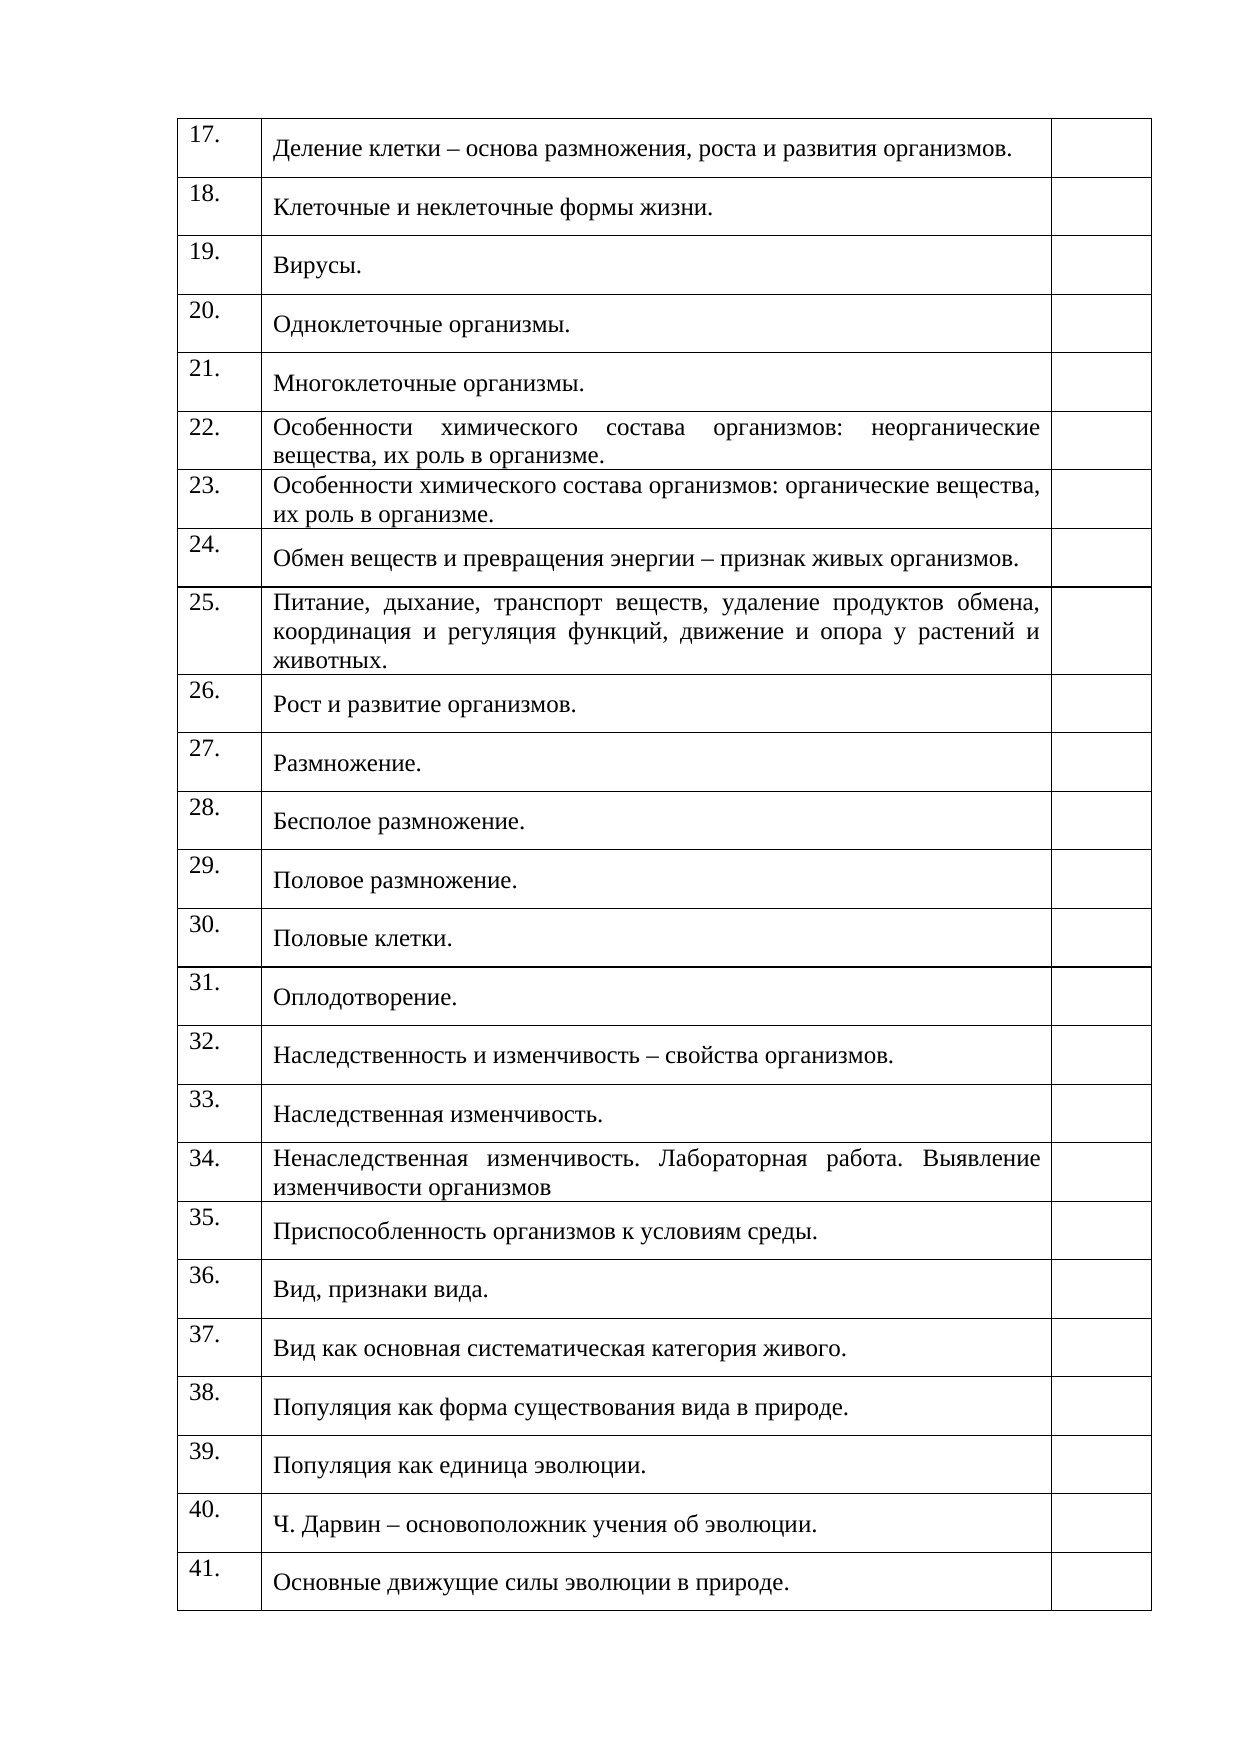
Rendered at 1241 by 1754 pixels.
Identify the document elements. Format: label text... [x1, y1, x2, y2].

table_cell [1052, 1377, 1151, 1435]
table_cell Деление клетки – основа размножения, роста и развития организмов. [262, 119, 1051, 177]
table_cell [178, 470, 261, 528]
table_cell [1052, 1085, 1151, 1142]
table_cell Размножение. [262, 733, 1051, 791]
table_cell [1052, 1494, 1151, 1552]
table_cell Оплодотворение. [262, 968, 1051, 1025]
table_cell [178, 295, 261, 352]
table_cell [1052, 1260, 1151, 1318]
table_cell [1052, 968, 1151, 1025]
table_cell [178, 1026, 261, 1083]
table_cell [178, 792, 261, 849]
table_cell [1052, 792, 1151, 849]
table_cell [178, 1143, 261, 1201]
table_cell Ч. Дарвин – основоположник учения об эволюции. [262, 1494, 1051, 1552]
table_cell [178, 1553, 261, 1610]
table_cell Клеточные и неклеточные формы жизни. [262, 178, 1051, 235]
table_cell [178, 1202, 261, 1259]
table_cell [1052, 470, 1151, 528]
table_cell Популяция как единица эволюции. [262, 1436, 1051, 1493]
table_cell Вид как основная систематическая категория живого. [262, 1319, 1051, 1376]
table_cell [178, 119, 261, 177]
table_cell [178, 1377, 261, 1435]
table_cell [1052, 588, 1151, 674]
table_cell [178, 1436, 261, 1493]
table_cell [1052, 236, 1151, 294]
table_cell Популяция как форма существования вида в природе. [262, 1377, 1051, 1435]
table_cell Наследственная изменчивость. [262, 1085, 1051, 1142]
table_cell Многоклеточные организмы. [262, 353, 1051, 411]
table_cell [178, 1319, 261, 1376]
table_cell Одноклеточные организмы. [262, 295, 1051, 352]
table_cell [178, 1494, 261, 1552]
table_cell Питание, дыхание, транспорт веществ, удаление продуктов обмена, координация и регуляция функций, движение и опора у растений и животных. [262, 588, 1051, 674]
table_cell [178, 968, 261, 1025]
table_cell Приспособленность организмов к условиям среды. [262, 1202, 1051, 1259]
table_cell Ненаследственная изменчивость. Лабораторная работа. Выявление изменчивости организмов [262, 1143, 1051, 1201]
table_cell Особенности химического состава организмов: неорганические вещества, их роль в организме. [262, 412, 1051, 469]
table_cell [178, 733, 261, 791]
table_cell Наследственность и изменчивость – свойства организмов. [262, 1026, 1051, 1083]
table_cell Половые клетки. [262, 909, 1051, 966]
table_cell Обмен веществ и превращения энергии – признак живых организмов. [262, 529, 1051, 586]
table_cell [178, 178, 261, 235]
table_cell Половое размножение. [262, 850, 1051, 908]
table_cell [178, 1085, 261, 1142]
table_cell [1052, 412, 1151, 469]
table_cell [1052, 1553, 1151, 1610]
table_cell [178, 236, 261, 294]
table_cell [1052, 1143, 1151, 1201]
table_cell [178, 909, 261, 966]
table_cell Рост и развитие организмов. [262, 675, 1051, 732]
table_cell Вид, признаки вида. [262, 1260, 1051, 1318]
table_cell [1052, 119, 1151, 177]
table_cell [1052, 1436, 1151, 1493]
table_cell [178, 588, 261, 674]
table_cell [1052, 675, 1151, 732]
table_cell [1052, 295, 1151, 352]
table_cell [178, 675, 261, 732]
table_cell [1052, 850, 1151, 908]
table_cell [1052, 353, 1151, 411]
table_cell [178, 1260, 261, 1318]
table_cell [1052, 1026, 1151, 1083]
table_cell [178, 412, 261, 469]
table_cell [178, 529, 261, 586]
table_cell [1052, 1319, 1151, 1376]
table_cell Бесполое размножение. [262, 792, 1051, 849]
table_cell [178, 850, 261, 908]
table_cell [1052, 1202, 1151, 1259]
table_cell [1052, 733, 1151, 791]
table_cell [178, 353, 261, 411]
table_cell Особенности химического состава организмов: органические вещества, их роль в организме. [262, 470, 1051, 528]
table_cell Основные движущие силы эволюции в природе. [262, 1553, 1051, 1610]
table_cell [1052, 909, 1151, 966]
table_cell Вирусы. [262, 236, 1051, 294]
table_cell [1052, 529, 1151, 586]
table_cell [1052, 178, 1151, 235]
